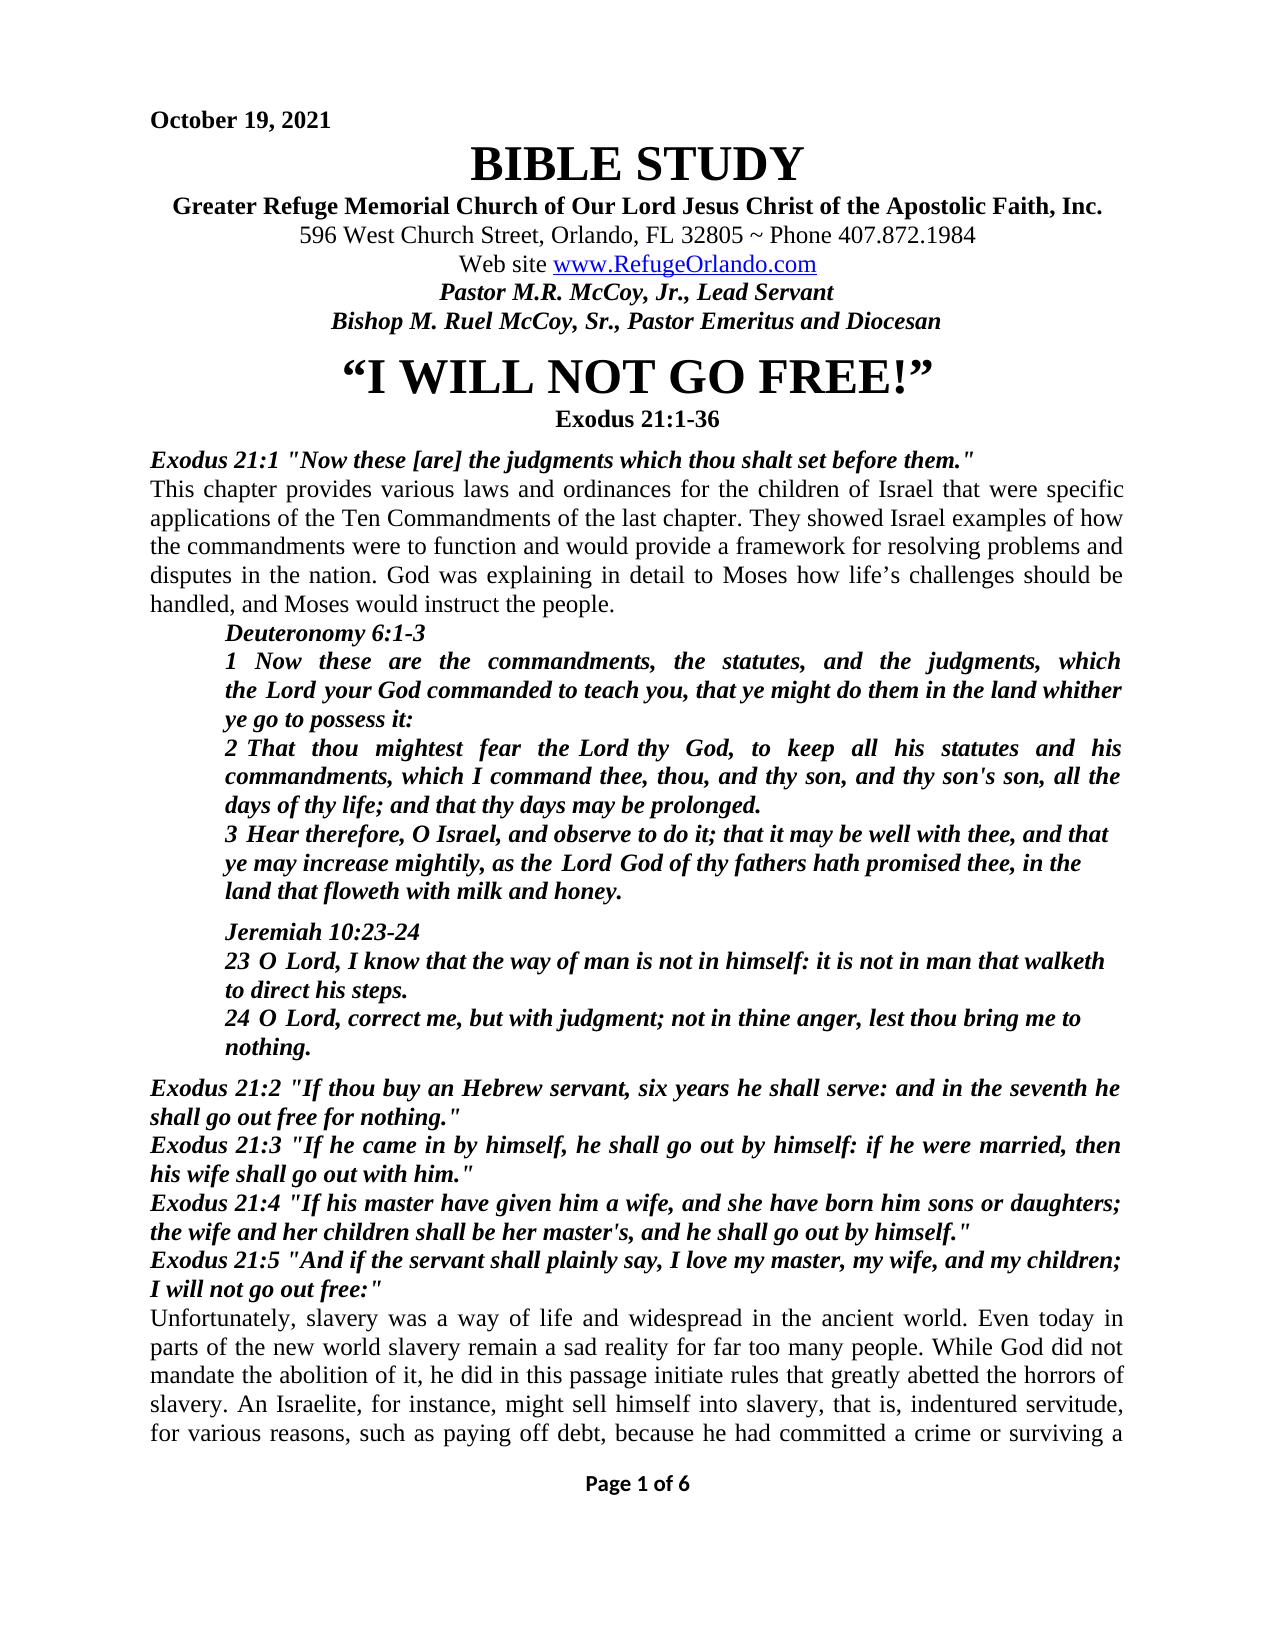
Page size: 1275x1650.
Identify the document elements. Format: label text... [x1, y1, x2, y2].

text Bishop M. Ruel McCoy, Sr., Pastor Emeritus and Diocesan [150, 306, 1125, 335]
text 596 West Church Street, Orlando, FL 32805 ~ Phone 407.872.1984 [150, 220, 1125, 249]
text 1 Now these are the commandments, the statutes, and the judgments, which the Lord your God commanded to teach you, that ye might do them in the land whither ye go to possess it: [225, 646, 1125, 733]
text BIBLE STUDY [150, 134, 1125, 191]
text This chapter provides various laws and ordinances for the children of Israel that were specific applications of the Ten Commandments of the last chapter. They showed Israel examples of how the commandments were to function and would provide a framework for resolving problems and disputes in the nation. God was explaining in detail to Moses how life’s challenges should be handled, and Moses would instruct the people. [150, 474, 1125, 618]
text Pastor M.R. McCoy, Jr., Lead Servant [150, 277, 1125, 306]
text “I WILL NOT GO FREE!” [150, 347, 1125, 404]
text Web site www.RefugeOrlando.com [150, 249, 1125, 277]
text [150, 1303, 1125, 1447]
text 23 O Lord, I know that the way of man is not in himself: it is not in man that walketh to direct his steps. [225, 946, 1125, 1003]
text Exodus 21:4 "If his master have given him a wife, and she have born him sons or daughters; the wife and her children shall be her master's, and he shall go out by himself." [150, 1188, 1125, 1245]
text October 19, 2021 [150, 105, 1125, 134]
text 24 O Lord, correct me, but with judgment; not in thine anger, lest thou bring me to nothing. [225, 1003, 1125, 1061]
text Exodus 21:5 "And if the servant shall plainly say, I love my master, my wife, and my children; I will not go out free:" [150, 1245, 1125, 1303]
text Jeremiah 10:23-24 [225, 917, 1125, 946]
text 2 That thou mightest fear the Lord thy God, to keep all his statutes and his commandments, which I command thee, thou, and thy son, and thy son's son, all the days of thy life; and that thy days may be prolonged. [225, 733, 1125, 819]
text Exodus 21:2 "If thou buy an Hebrew servant, six years he shall serve: and in the seventh he shall go out free for nothing." [150, 1073, 1125, 1130]
text Greater Refuge Memorial Church of Our Lord Jesus Christ of the Apostolic Faith, Inc. [150, 191, 1125, 220]
text Exodus 21:3 "If he came in by himself, he shall go out by himself: if he were married, then his wife shall go out with him." [150, 1130, 1125, 1188]
text 3 Hear therefore, O Israel, and observe to do it; that it may be well with thee, and that ye may increase mightily, as the Lord God of thy fathers hath promised thee, in the land that floweth with milk and honey. [225, 819, 1125, 905]
text Deuteronomy 6:1-3 [225, 618, 1125, 646]
text Exodus 21:1-36 [150, 404, 1125, 433]
text Exodus 21:1 "Now these [are] the judgments which thou shalt set before them." [150, 445, 1125, 474]
